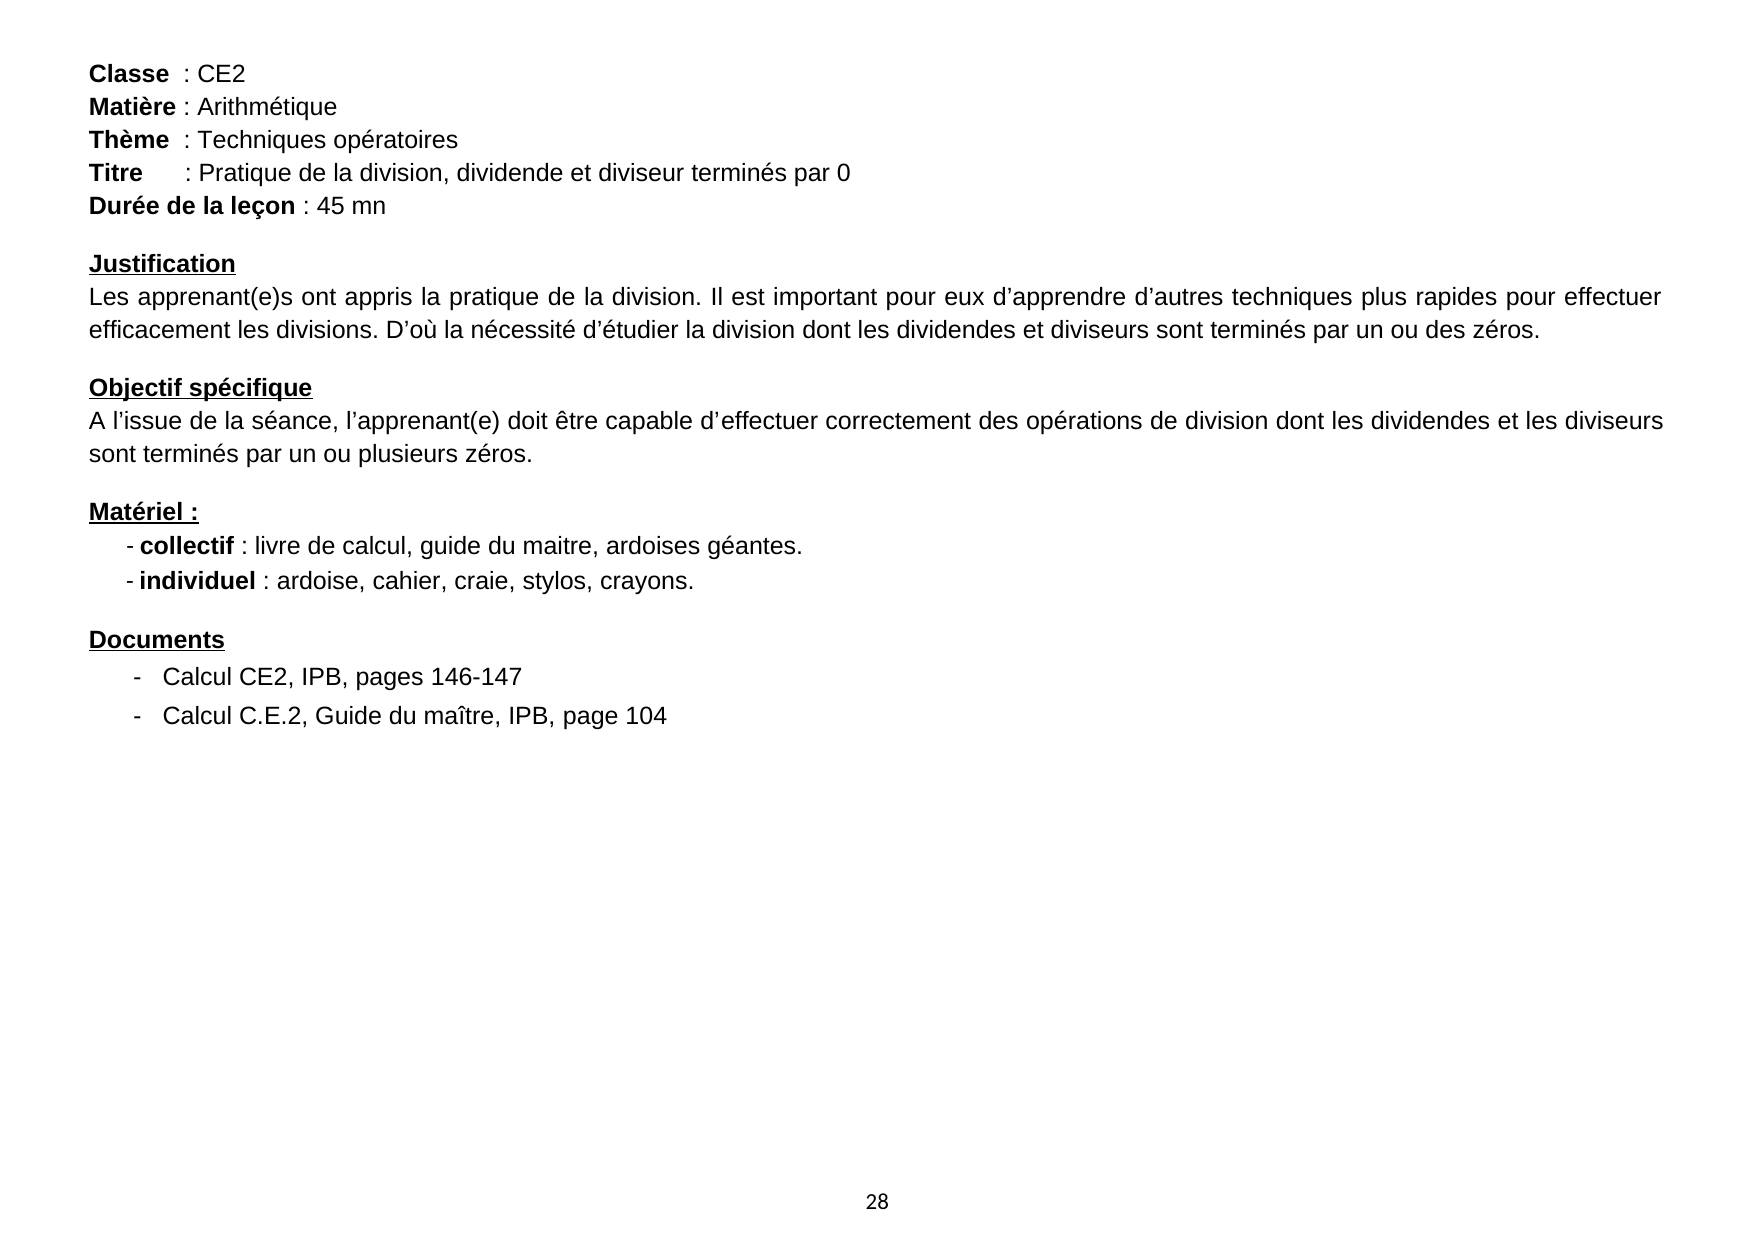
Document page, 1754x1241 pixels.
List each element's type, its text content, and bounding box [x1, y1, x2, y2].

text A l’issue de la séance, l’apprenant(e) doit être capable d’effectuer correctement des opérations de division dont les dividendes et les diviseurs sont terminés par un ou plusieurs zéros. [89, 406, 1665, 468]
list Calcul CE2, IPB, pages 146-147 [133, 658, 1665, 692]
text Matière : Arithmétique [89, 92, 1665, 121]
text Titre : Pratique de la division, dividende et diviseur terminés par 0 [89, 158, 1665, 187]
list collectif : livre de calcul, guide du maitre, ardoises géantes. [126, 530, 1665, 561]
list individuel : ardoise, cahier, craie, stylos, crayons. [126, 565, 1665, 596]
text Documents [89, 625, 1665, 654]
text Durée de la leçon : 45 mn [89, 191, 1665, 220]
text Matériel : [89, 497, 1665, 526]
text Classe : CE2 [89, 59, 1665, 88]
text Thème : Techniques opératoires [89, 125, 1665, 154]
text Les apprenant(e)s ont appris la pratique de la division. Il est important pour eux d’apprendre d’autres techniques plus rapides pour effectuer efficacement les divisions. D’où la nécessité d’étudier la division dont les dividendes et diviseurs sont terminés par un ou des zéros. [89, 282, 1665, 344]
list Calcul C.E.2, Guide du maître, IPB, page 104 [133, 697, 1665, 732]
text Justification [89, 249, 1665, 278]
text Objectif spécifique [89, 373, 1665, 402]
